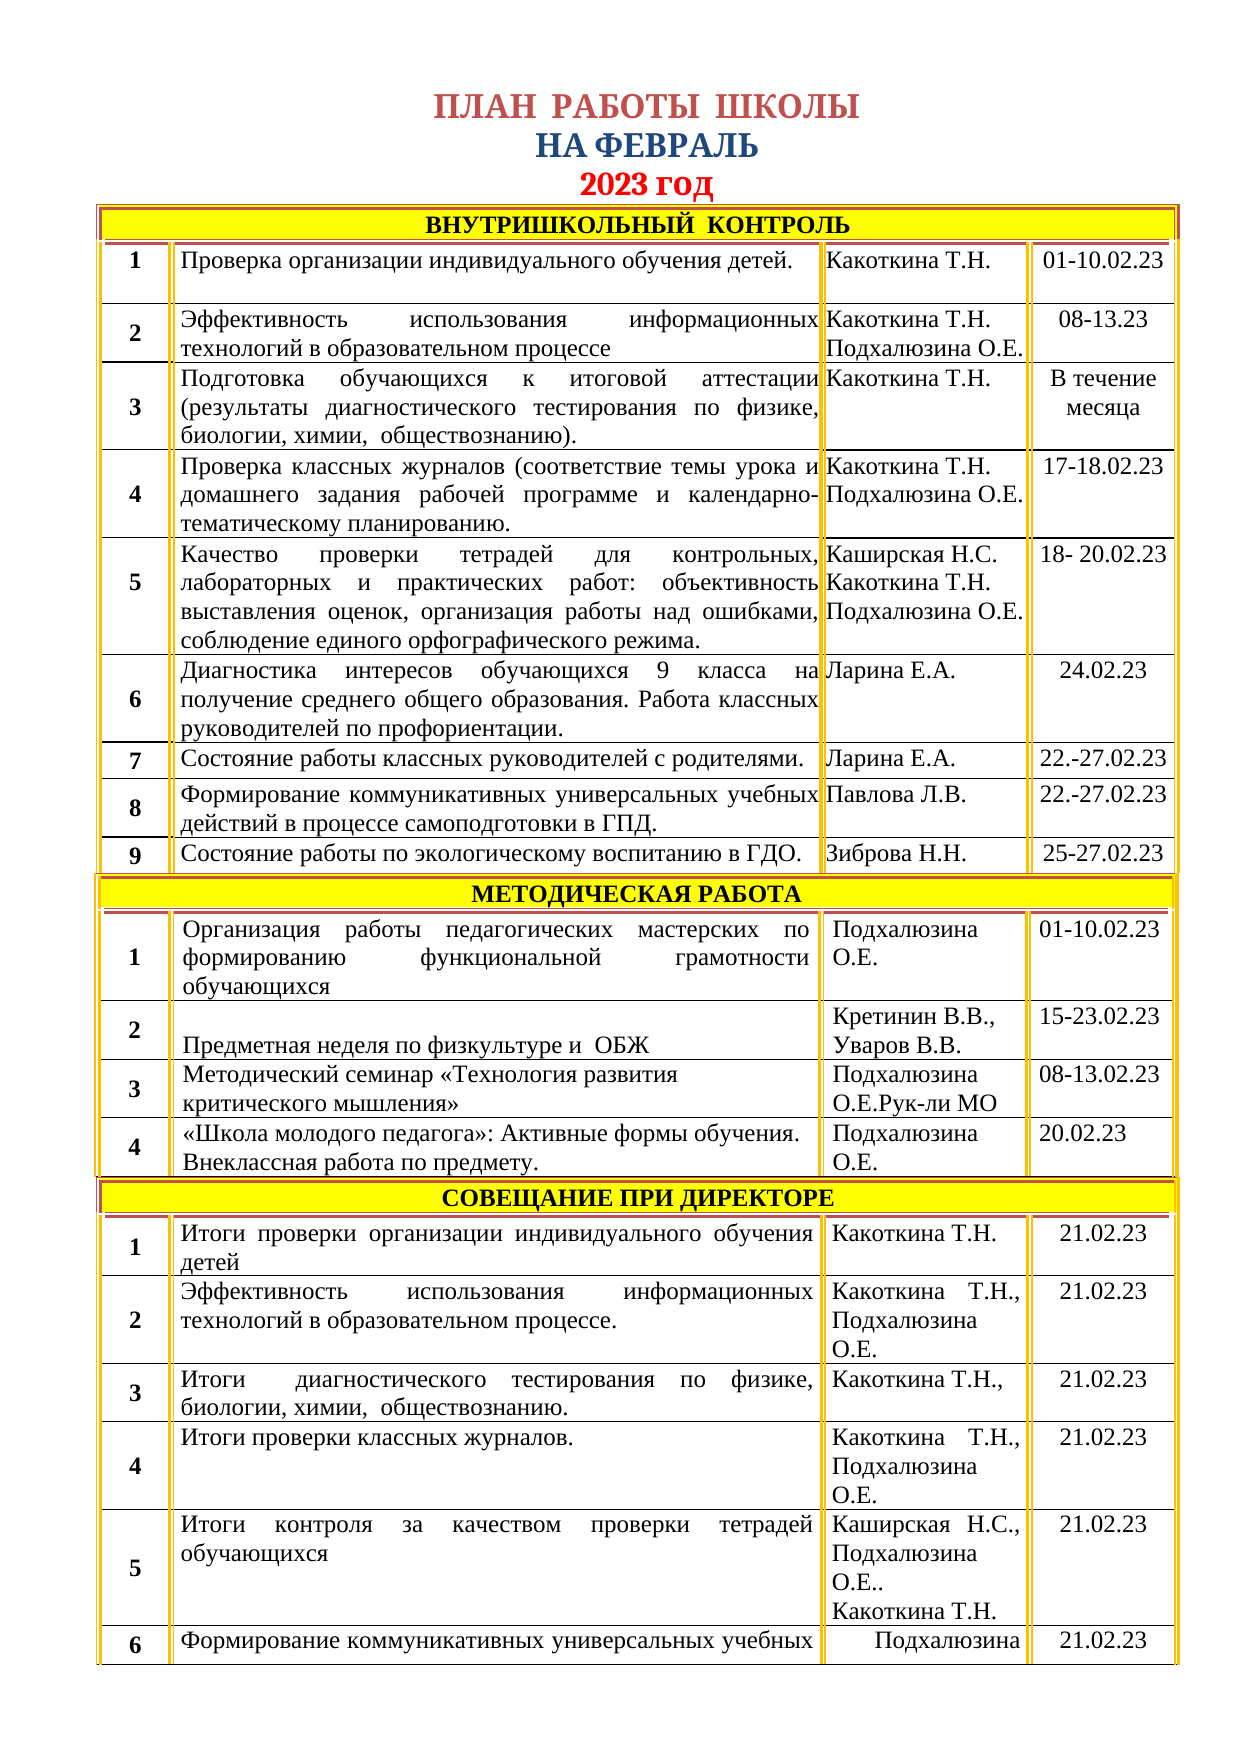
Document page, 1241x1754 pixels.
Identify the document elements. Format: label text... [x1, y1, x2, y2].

table_cell 21.02.23 [1033, 1510, 1174, 1624]
table_cell Проверка организации индивидуального обучения детей. [175, 245, 819, 302]
table_cell Зиброва Н.Н. [826, 838, 1026, 872]
table_cell Организация работы педагогических мастерских по формированию функциональной грамотности обучающихся [174, 914, 818, 1000]
table_cell 6 [102, 1626, 168, 1664]
table_cell 22.-27.02.23 [1033, 779, 1174, 836]
table_cell Какоткина Т.Н., Подхалюзина О.Е. [826, 1276, 1026, 1363]
table_cell Итоги проверки классных журналов. [174, 1422, 820, 1508]
table_cell 22.-27.02.23 [1033, 743, 1174, 777]
table_cell Подхалюзина О.Е. [824, 1118, 1025, 1176]
table_cell 7 [102, 743, 168, 777]
table_cell 21.02.23 [1033, 1364, 1174, 1421]
table_cell Ларина Е.А. [826, 743, 1026, 777]
table_cell Эффективность использования информационных технологий в образовательном процессе. [174, 1276, 820, 1363]
table_cell 21.02.23 [1029, 1212, 1177, 1275]
table_cell Итоги проверки организации индивидуального обучения детей [174, 1218, 820, 1275]
table_cell Подхалюзина О.Е. [826, 1626, 1026, 1664]
table_cell 9 [102, 838, 168, 872]
table_cell 8 [102, 779, 168, 836]
table_cell 6 [102, 655, 168, 741]
table_cell 4 [102, 450, 168, 537]
table_cell Какоткина Т.Н. Подхалюзина О.Е. [826, 451, 1026, 537]
table_cell Кретинин В.В., Уваров В.В. [824, 1001, 1025, 1058]
table_cell Какоткина Т.Н. [826, 363, 1026, 449]
table_cell 08-13.23 [1033, 304, 1174, 361]
table_cell Каширская Н.С., Подхалюзина О.Е.. Какоткина Т.Н. [826, 1510, 1026, 1624]
table_cell Каширская Н.С. Какоткина Т.Н. Подхалюзина О.Е. [826, 539, 1026, 654]
table_cell 3 [101, 1060, 168, 1117]
table_cell Итоги контроля за качеством проверки тетрадей обучающихся [174, 1510, 820, 1624]
table_cell 08-13.02.23 [1031, 1060, 1172, 1117]
text ПЛАН РАБОТЫ ШКОЛЫ [142, 89, 1152, 127]
table_cell 5 [102, 1510, 168, 1624]
table_cell Подготовка обучающихся к итоговой аттестации (результаты диагностического тестирования по физике, биологии, химии, обществознанию). [175, 363, 819, 449]
table_cell Павлова Л.В. [826, 779, 1026, 836]
table_cell 2 [101, 1001, 168, 1058]
table_cell Формирование коммуникативных универсальных учебных действий в процессе самоподготовки в ГПД. [175, 779, 819, 836]
table_cell Методический семинар «Технология развития критического мышления» [174, 1060, 818, 1117]
table_cell 1 [98, 908, 171, 1000]
table_cell 1 [99, 239, 171, 302]
table_cell Диагностика интересов обучающихся 9 класса на получение среднего общего образования. Работа классных руководителей по профориентации. [175, 655, 819, 741]
table_cell Эффективность использования информационных технологий в образовательном процессе [175, 304, 819, 361]
table_cell Какоткина Т.Н. Подхалюзина О.Е. [826, 304, 1026, 361]
table_cell 17-18.02.23 [1033, 451, 1174, 537]
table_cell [174, 1626, 820, 1664]
table_cell В течение месяца [1033, 363, 1174, 449]
table_cell 21.02.23 [1033, 1626, 1174, 1664]
table_cell 24.02.23 [1033, 655, 1174, 741]
table_cell Какоткина Т.Н., [826, 1364, 1026, 1421]
table_cell 1 [99, 1212, 171, 1275]
table_cell 4 [102, 1422, 168, 1508]
table_cell Итоги диагностического тестирования по физике, биологии, химии, обществознанию. [174, 1364, 820, 1421]
table_cell 25-27.02.23 [1033, 838, 1174, 872]
table_cell 15-23.02.23 [1031, 1001, 1172, 1058]
table_cell Проверка классных журналов (соответствие темы урока и домашнего задания рабочей программе и календарно-тематическому планированию. [175, 450, 819, 537]
text 2023 год [142, 165, 1152, 204]
text НА ФЕВРАЛЬ [142, 127, 1152, 165]
table_cell 18- 20.02.23 [1033, 539, 1174, 654]
table_cell Подхалюзина О.Е. [824, 914, 1025, 1000]
table_cell 2 [102, 1276, 168, 1363]
table_cell 2 [102, 304, 168, 361]
table_header СОВЕЩАНИЕ ПРИ ДИРЕКТОРЕ [102, 1183, 1174, 1212]
table_cell 20.02.23 [1031, 1118, 1172, 1176]
table_cell 21.02.23 [1033, 1276, 1174, 1363]
table_cell 3 [102, 363, 168, 449]
table_cell Какоткина Т.Н., Подхалюзина О.Е. [826, 1422, 1026, 1508]
table_cell 01-10.02.23 [1028, 908, 1175, 1000]
table_cell 01-10.02.23 [1029, 239, 1177, 302]
table_cell 3 [102, 1364, 168, 1421]
table_header МЕТОДИЧЕСКАЯ РАБОТА [101, 879, 1172, 907]
table_cell Качество проверки тетрадей для контрольных, лабораторных и практических работ: объективность выставления оценок, организация работы над ошибками, соблюдение единого орфографического режима. [175, 538, 819, 654]
table_cell 5 [102, 538, 168, 654]
table_cell Состояние работы по экологическому воспитанию в ГДО. [175, 838, 819, 872]
table_cell 4 [101, 1118, 168, 1176]
table_cell Ларина Е.А. [826, 655, 1026, 741]
table_cell Подхалюзина О.Е.Рук-ли МО [824, 1060, 1025, 1117]
table_cell Какоткина Т.Н. [826, 245, 1026, 302]
table_cell Какоткина Т.Н. [826, 1218, 1026, 1275]
table_cell 21.02.23 [1033, 1422, 1174, 1508]
table_cell Предметная неделя по физкультуре и ОБЖ [174, 1001, 818, 1058]
table_cell Состояние работы классных руководителей с родителями. [175, 743, 819, 777]
table_header ВНУТРИШКОЛЬНЫЙ КОНТРОЛЬ [102, 210, 1174, 239]
table_cell «Школа молодого педагога»: Активные формы обучения. Внеклассная работа по предмету. [174, 1118, 818, 1176]
